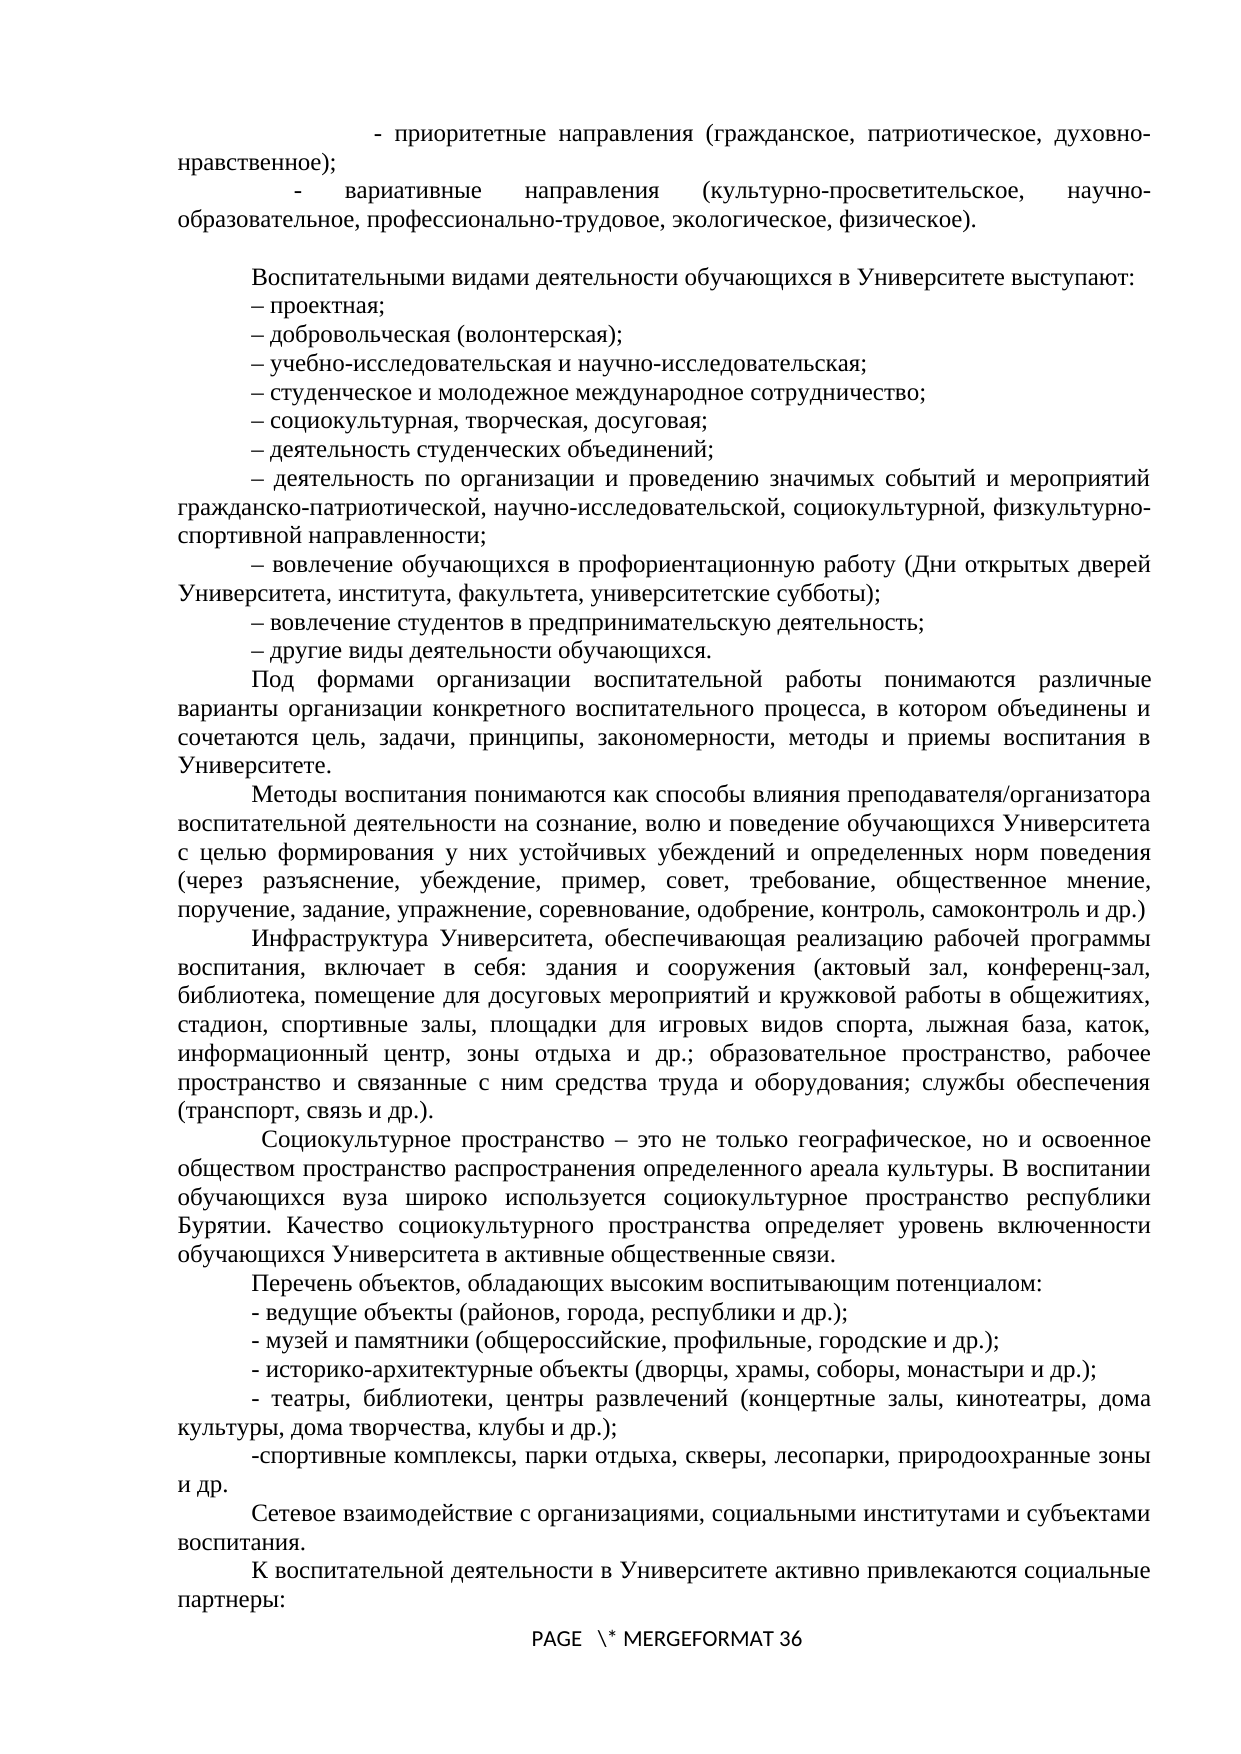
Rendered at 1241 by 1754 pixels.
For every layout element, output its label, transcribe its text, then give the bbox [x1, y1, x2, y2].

text – деятельность студенческих объединений; [177, 434, 1152, 463]
text Сетевое взаимодействие с организациями, социальными институтами и субъектами воспитания. [177, 1498, 1152, 1556]
text – проектная; [177, 291, 1152, 319]
text Методы воспитания понимаются как способы влияния преподавателя/организатора воспитательной деятельности на сознание, волю и поведение обучающихся Университета с целью формирования у них устойчивых убеждений и определенных норм поведения (через разъяснение, убеждение, пример, совет, требование, общественное мнение, поручение, задание, упражнение, соревнование, одобрение, контроль, самоконтроль и др.) [177, 779, 1152, 923]
text - ведущие объекты (районов, города, республики и др.); [177, 1297, 1152, 1326]
text - вариативные направления (культурно-просветительское, научно-образовательное, профессионально-трудовое, экологическое, физическое). [177, 176, 1152, 233]
text - историко-архитектурные объекты (дворцы, храмы, соборы, монастыри и др.); [177, 1354, 1152, 1383]
text - приоритетные направления (гражданское, патриотическое, духовно-нравственное); [177, 118, 1152, 176]
text Воспитательными видами деятельности обучающихся в Университете выступают: [177, 262, 1152, 291]
text К воспитательной деятельности в Университете активно привлекаются социальные партнеры: [177, 1556, 1152, 1613]
text Инфраструктура Университета, обеспечивающая реализацию рабочей программы воспитания, включает в себя: здания и сооружения (актовый зал, конференц-зал, библиотека, помещение для досуговых мероприятий и кружковой работы в общежитиях, стадион, спортивные залы, площадки для игровых видов спорта, лыжная база, каток, информационный центр, зоны отдыха и др.; образовательное пространство, рабочее пространство и связанные с ним средства труда и оборудования; службы обеспечения (транспорт, связь и др.). [177, 923, 1152, 1124]
text – вовлечение студентов в предпринимательскую деятельность; [177, 607, 1152, 636]
text – студенческое и молодежное международное сотрудничество; [177, 377, 1152, 406]
text Под формами организации воспитательной работы понимаются различные варианты организации конкретного воспитательного процесса, в котором объединены и сочетаются цель, задачи, принципы, закономерности, методы и приемы воспитания в Университете. [177, 664, 1152, 779]
text – деятельность по организации и проведению значимых событий и мероприятий гражданско-патриотической, научно-исследовательской, социокультурной, физкультурно-спортивной направленности; [177, 463, 1152, 549]
text – социокультурная, творческая, досуговая; [177, 406, 1152, 434]
text – добровольческая (волонтерская); [177, 319, 1152, 348]
text - театры, библиотеки, центры развлечений (концертные залы, кинотеатры, дома культуры, дома творчества, клубы и др.); [177, 1383, 1152, 1441]
text Социокультурное пространство – это не только географическое, но и освоенное обществом пространство распространения определенного ареала культуры. В воспитании обучающихся вуза широко используется социокультурное пространство республики Бурятии. Качество социокультурного пространства определяет уровень включенности обучающихся Университета в активные общественные связи. [177, 1124, 1152, 1268]
text Перечень объектов, обладающих высоким воспитывающим потенциалом: [177, 1268, 1152, 1297]
text -спортивные комплексы, парки отдыха, скверы, лесопарки, природоохранные зоны и др. [177, 1441, 1152, 1498]
text – учебно-исследовательская и научно-исследовательская; [177, 348, 1152, 377]
text – другие виды деятельности обучающихся. [177, 636, 1152, 664]
text – вовлечение обучающихся в профориентационную работу (Дни открытых дверей Университета, института, факультета, университетские субботы); [177, 549, 1152, 607]
text - музей и памятники (общероссийские, профильные, городские и др.); [177, 1326, 1152, 1354]
